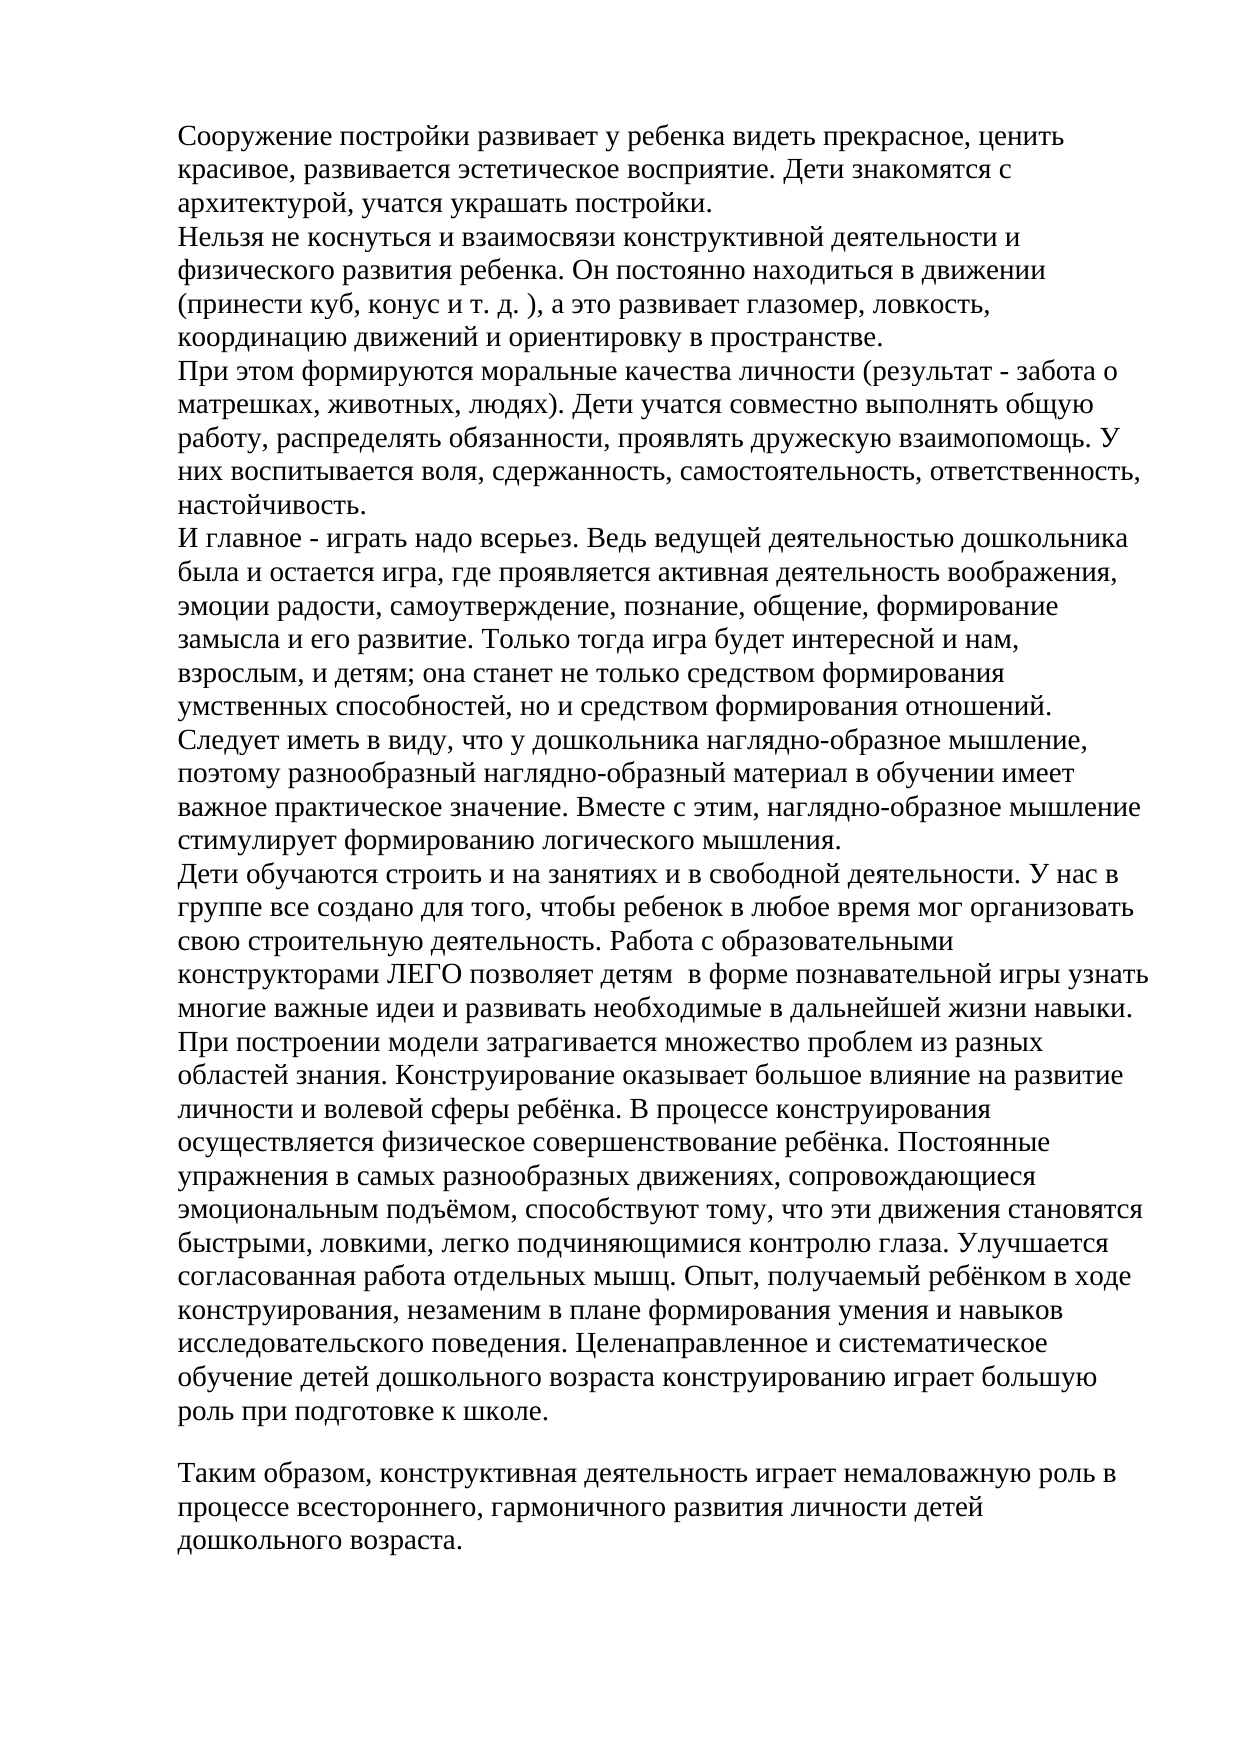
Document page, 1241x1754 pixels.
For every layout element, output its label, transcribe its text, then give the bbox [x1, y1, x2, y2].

text Таким образом, конструктивная деятельность играет немаловажную роль в процессе всестороннего, гармоничного развития личности детей дошкольного возраста. [177, 1455, 1152, 1556]
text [177, 118, 1152, 1426]
